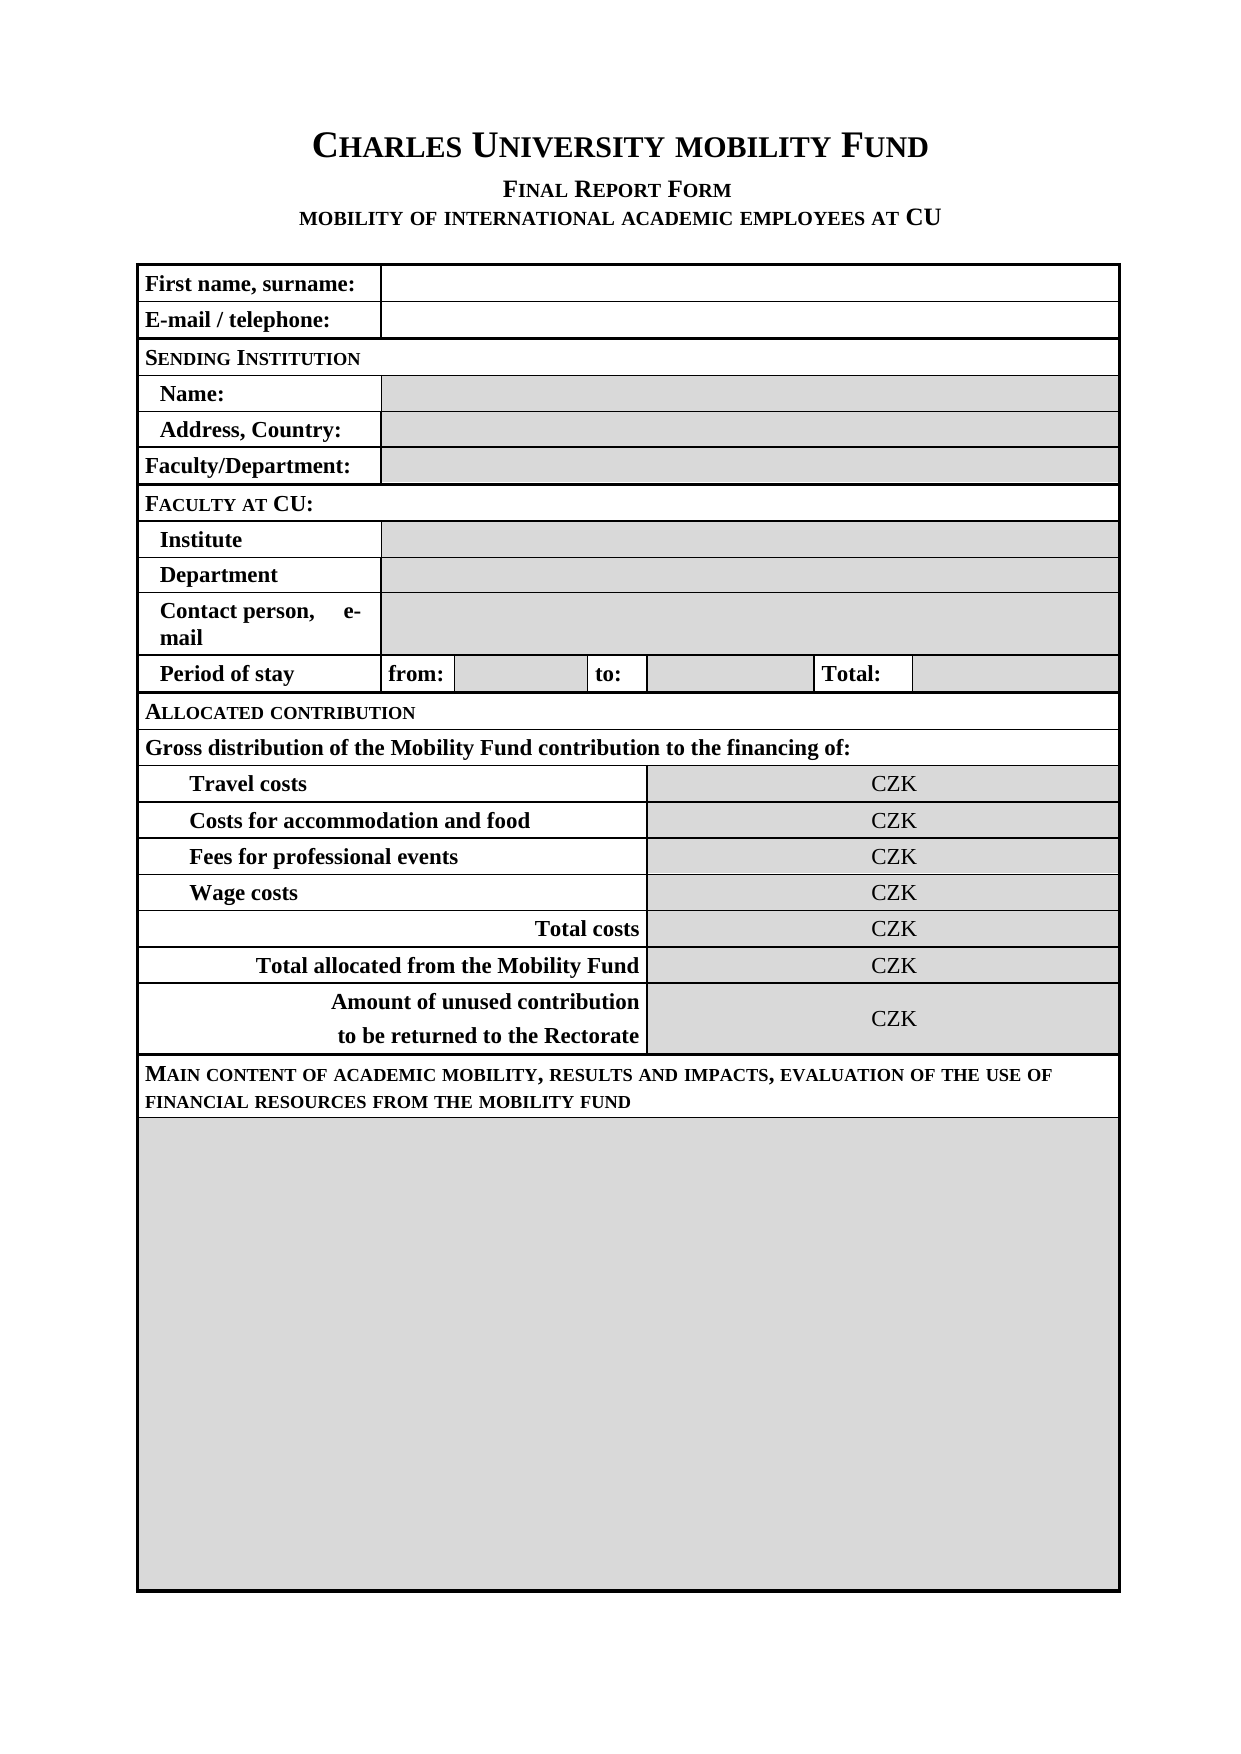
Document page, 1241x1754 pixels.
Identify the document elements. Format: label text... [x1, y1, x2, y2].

table_cell Gross distribution of the Mobility Fund contribution to the financing of: [139, 730, 1118, 765]
table_cell [455, 656, 587, 691]
table_cell from: [382, 656, 454, 691]
table_cell Contact person, e-mail [139, 593, 380, 654]
table_cell Total costs [139, 911, 646, 946]
table_cell [648, 656, 813, 691]
table_header First name, surname: [139, 266, 380, 301]
table_cell Faculty/Department: [139, 448, 380, 482]
table_cell [913, 656, 1118, 691]
table_cell [382, 302, 1118, 337]
table_cell Total allocated from the Mobility Fund [139, 948, 646, 982]
table_cell [382, 412, 1118, 446]
table_cell [382, 448, 1118, 482]
table_cell Address, Country: [139, 412, 380, 446]
table_cell Faculty at CU: [139, 486, 1118, 520]
table_cell Name: [139, 376, 381, 411]
table_cell [382, 522, 1118, 557]
text Charles University mobility Fund [136, 122, 1104, 165]
table_cell [139, 1118, 1118, 1589]
table_cell Department [139, 558, 380, 592]
table_cell E-mail / telephone: [139, 302, 380, 337]
table_cell Period of stay [139, 656, 380, 691]
table_header [382, 266, 1118, 301]
table_cell Institute [139, 522, 381, 557]
table_cell CZK [648, 875, 1118, 910]
text Final Report Form mobility of international academic employees at CU [136, 174, 1104, 231]
table_cell Main content of academic mobility, results and impacts, evaluation of the use of financial resources from the mobility fund [139, 1056, 1118, 1117]
table_cell CZK [648, 803, 1118, 837]
table_cell CZK [648, 839, 1118, 873]
table_cell Fees for professional events [139, 839, 646, 873]
table_cell CZK [648, 911, 1118, 946]
table_cell Costs for accommodation and food [139, 803, 646, 837]
table_cell to: [588, 656, 646, 691]
table_cell Allocated contribution [139, 694, 1118, 728]
table_cell CZK [648, 984, 1118, 1053]
table_cell [382, 593, 1118, 654]
table_cell Total: [815, 656, 912, 691]
table_cell CZK [648, 948, 1118, 982]
table_cell Wage costs [139, 875, 646, 910]
table_cell Travel costs [139, 766, 646, 801]
table_cell CZK [648, 766, 1118, 801]
table_cell Sending Institution [139, 340, 1118, 375]
table_cell Amount of unused contribution to be returned to the Rectorate [139, 984, 646, 1053]
table_cell [382, 558, 1118, 592]
table_cell [382, 376, 1118, 411]
